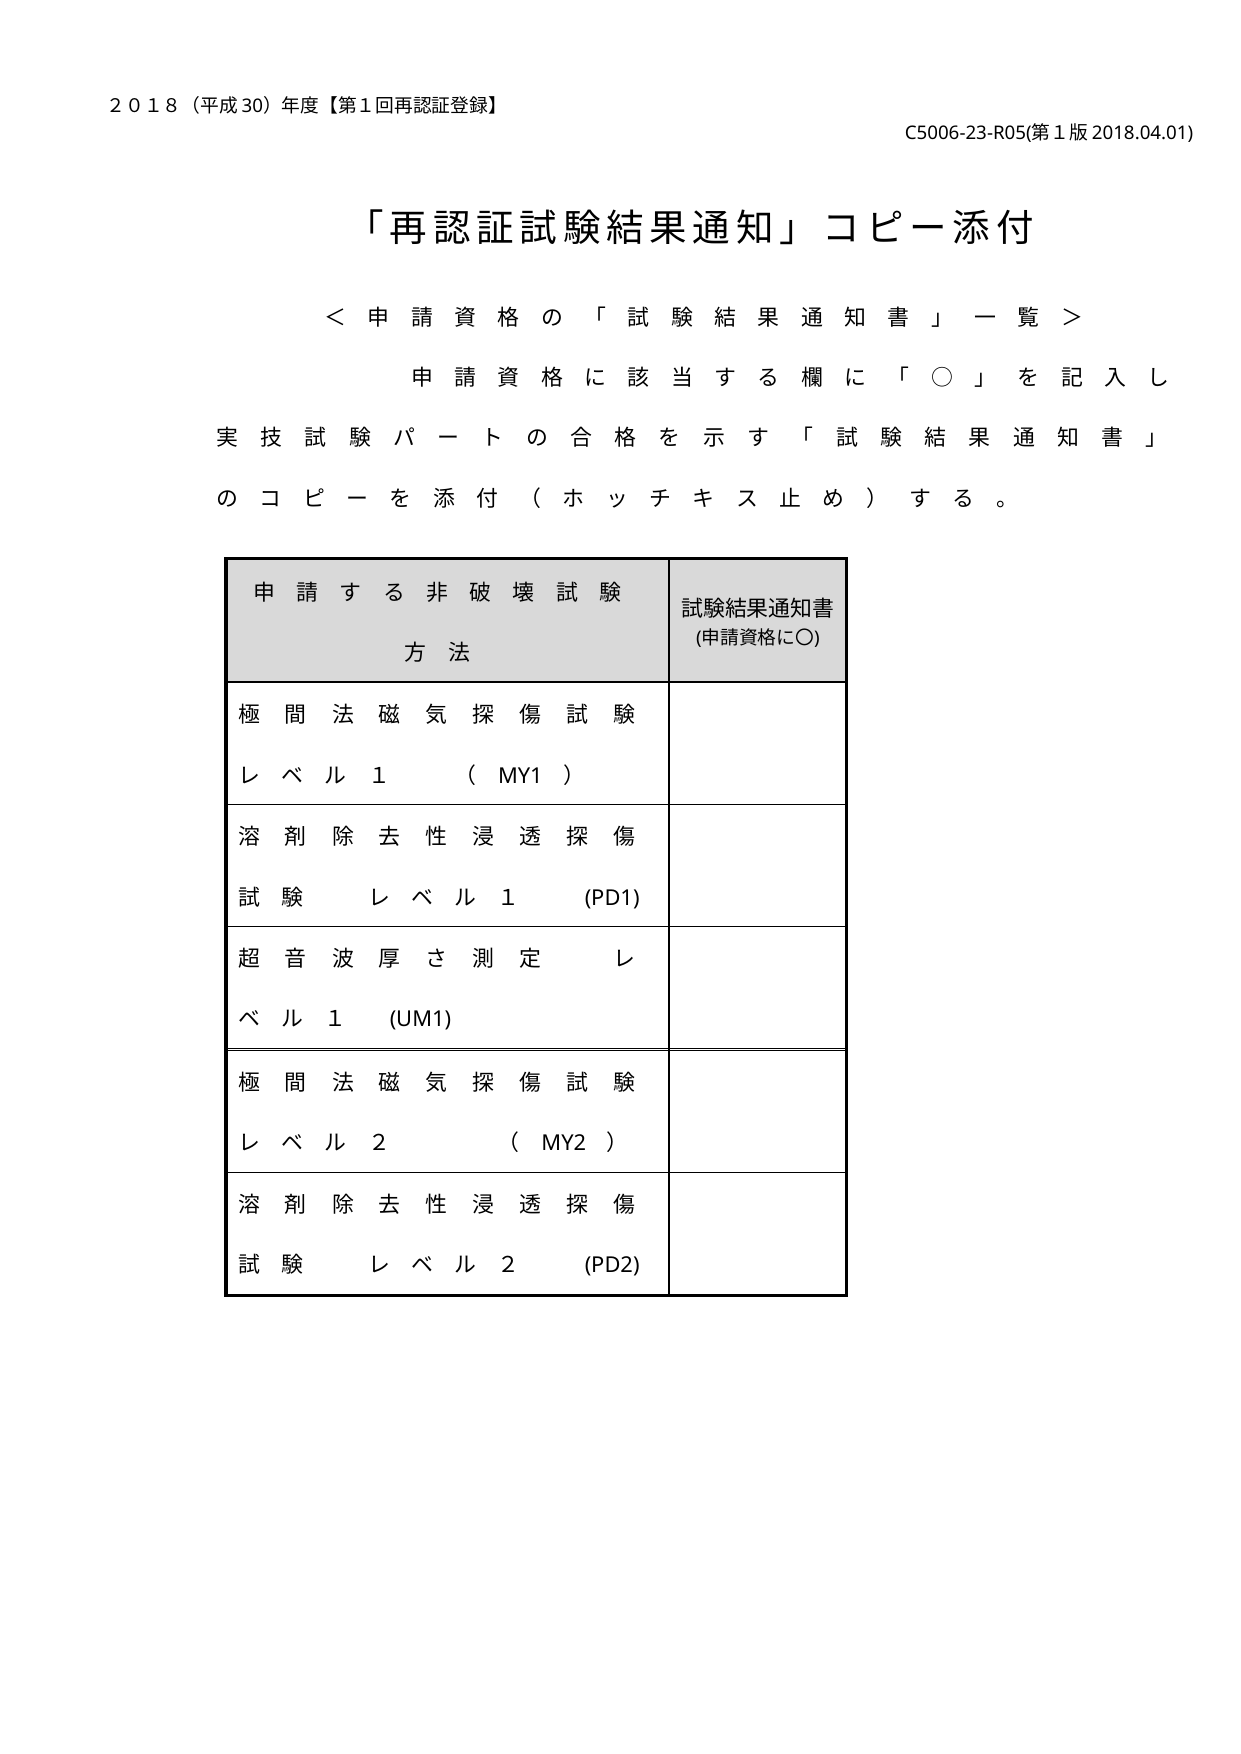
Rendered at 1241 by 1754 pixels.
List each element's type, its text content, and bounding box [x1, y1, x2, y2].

text 申請資格に該当する欄に「○」を記入し、実技試験パートの合格を示す「試験結果通知書」のコピーを添付（ホッチキス止め）する。 [108, 346, 1191, 527]
table_cell 極間法磁気探傷試験 レベル１ （MY1） [228, 683, 668, 804]
table_header 試験結果通知書 (申請資格に〇) [670, 560, 845, 681]
table_cell 溶剤除去性浸透探傷試験 レベル２ (PD2) [228, 1173, 668, 1293]
table_cell 溶剤除去性浸透探傷試験 レベル１ (PD1) [228, 805, 668, 926]
table_cell 極間法磁気探傷試験 レベル２ （MY2） [228, 1051, 668, 1172]
text ＜申請資格の「試験結果通知書」一覧＞ [108, 285, 1191, 346]
table_cell [670, 1173, 845, 1293]
table_cell [670, 927, 845, 1048]
table_cell [670, 1051, 845, 1172]
table_cell [670, 683, 845, 804]
table_cell [670, 805, 845, 926]
table_cell 超音波厚さ測定 レベル１ (UM1) [228, 927, 668, 1048]
text 「再認証試験結果通知」コピー添付 [108, 194, 1191, 255]
table_header 申請する非破壊試験方法 [228, 560, 668, 681]
